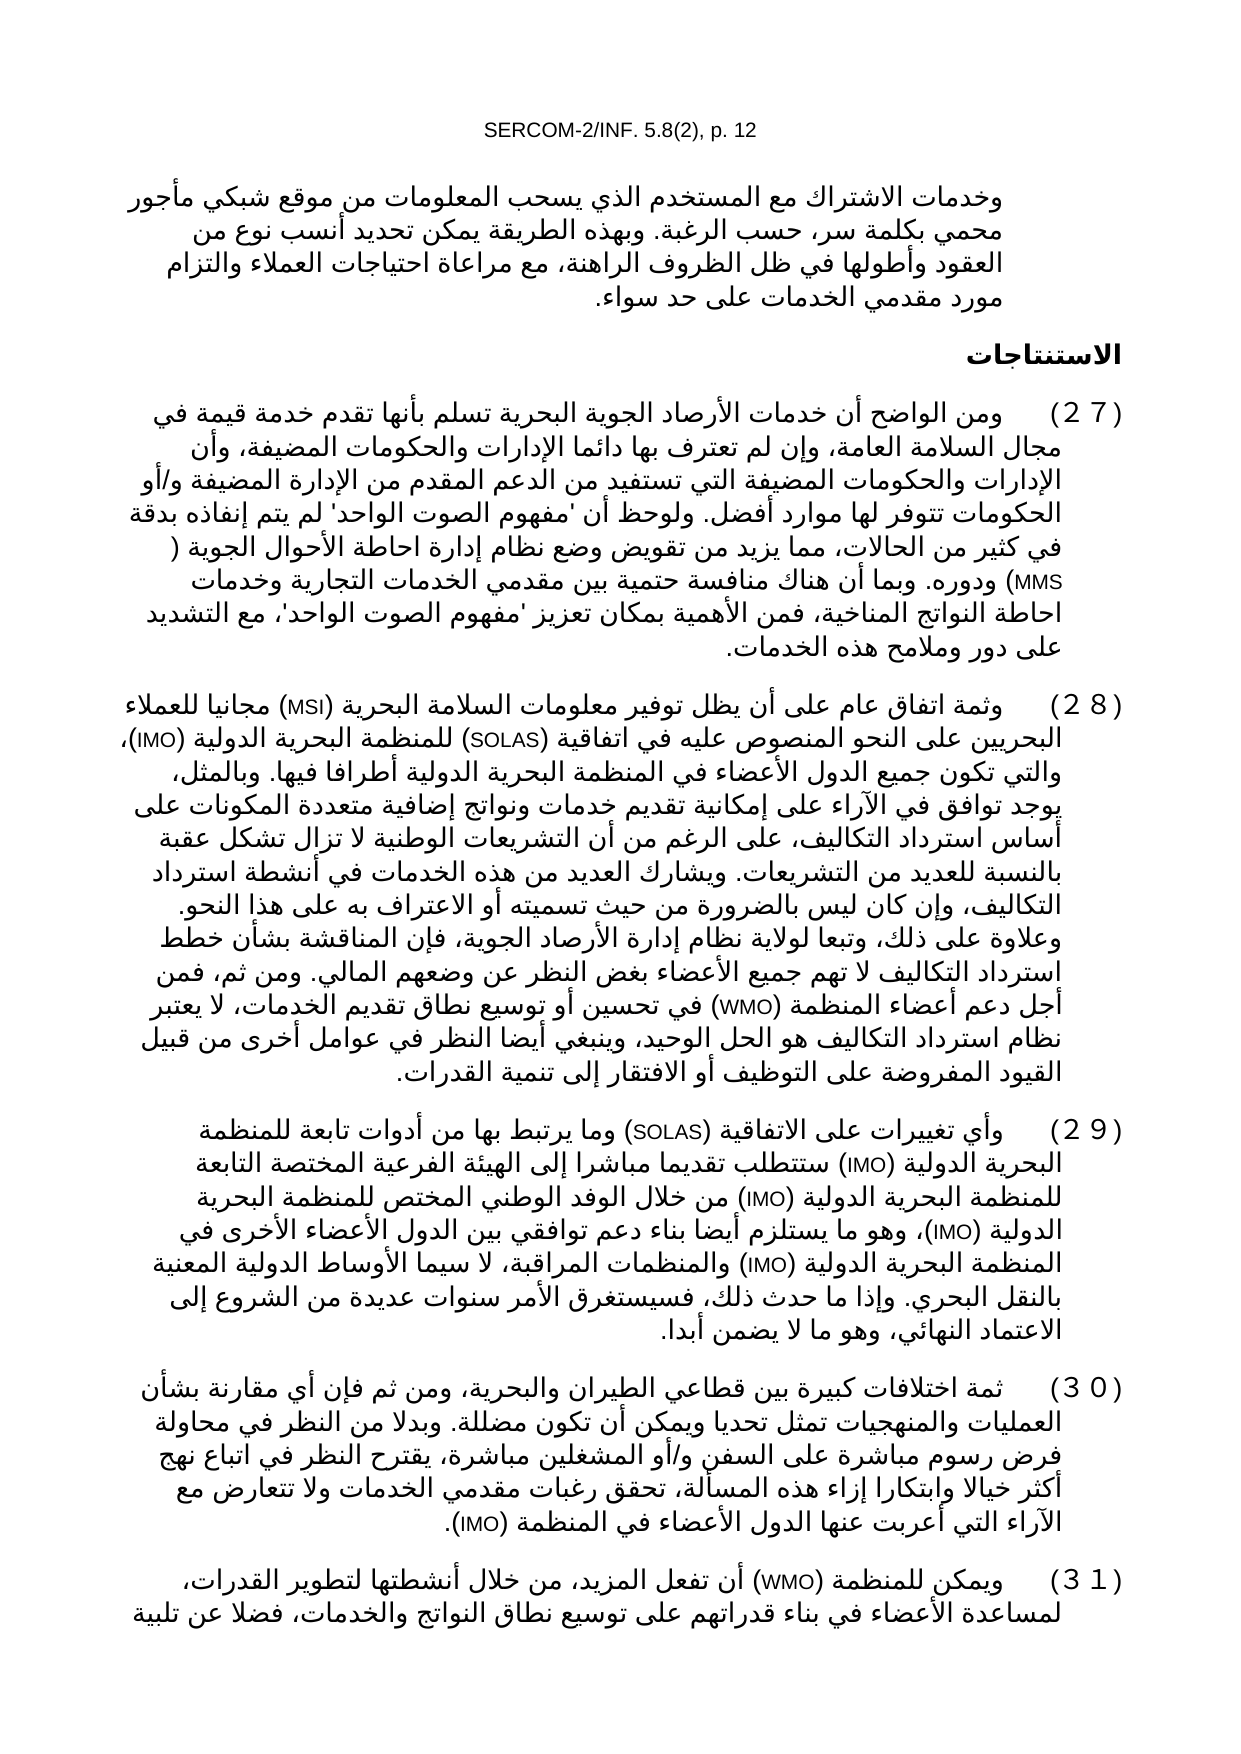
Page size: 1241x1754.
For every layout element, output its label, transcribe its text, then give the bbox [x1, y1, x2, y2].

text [118, 1563, 1122, 1629]
text (２７) ومن الواضح أن خدمات الأرصاد الجوية البحرية تسلم بأنها تقدم خدمة قيمة في مجال السلامة العامة، وإن لم تعترف بها دائما الإدارات والحكومات المضيفة، وأن الإدارات والحكومات المضيفة التي تستفيد من الدعم المقدم من الإدارة المضيفة و/أو الحكومات تتوفر لها موارد أفضل. ولوحظ أن 'مفهوم الصوت الواحد' لم يتم إنفاذه بدقة في كثير من الحالات، مما يزيد من تقويض وضع نظام إدارة احاطة الأحوال الجوية (MMS) ودوره. وبما أن هناك منافسة حتمية بين مقدمي الخدمات التجارية وخدمات احاطة النواتج المناخية، فمن الأهمية بمكان تعزيز 'مفهوم الصوت الواحد'، مع التشديد على دور وملامح هذه الخدمات. [118, 396, 1122, 663]
subtitle الاستنتاجات [118, 338, 1122, 371]
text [118, 179, 1063, 313]
text (２８) وثمة اتفاق عام على أن يظل توفير معلومات السلامة البحرية (MSI) مجانيا للعملاء البحريين على النحو المنصوص عليه في اتفاقية (SOLAS) للمنظمة البحرية الدولية (IMO)، والتي تكون جميع الدول الأعضاء في المنظمة البحرية الدولية أطرافا فيها. وبالمثل، يوجد توافق في الآراء على إمكانية تقديم خدمات ونواتج إضافية متعددة المكونات على أساس استرداد التكاليف، على الرغم من أن التشريعات الوطنية لا تزال تشكل عقبة بالنسبة للعديد من التشريعات. ويشارك العديد من هذه الخدمات في أنشطة استرداد التكاليف، وإن كان ليس بالضرورة من حيث تسميته أو الاعتراف به على هذا النحو. وعلاوة على ذلك، وتبعا لولاية نظام إدارة الأرصاد الجوية، فإن المناقشة بشأن خطط استرداد التكاليف لا تهم جميع الأعضاء بغض النظر عن وضعهم المالي. ومن ثم، فمن أجل دعم أعضاء المنظمة (WMO) في تحسين أو توسيع نطاق تقديم الخدمات، لا يعتبر نظام استرداد التكاليف هو الحل الوحيد، وينبغي أيضا النظر في عوامل أخرى من قبيل القيود المفروضة على التوظيف أو الافتقار إلى تنمية القدرات. [118, 688, 1122, 1088]
text (２９) وأي تغييرات على الاتفاقية (SOLAS) وما يرتبط بها من أدوات تابعة للمنظمة البحرية الدولية (IMO) ستتطلب تقديما مباشرا إلى الهيئة الفرعية المختصة التابعة للمنظمة البحرية الدولية (IMO) من خلال الوفد الوطني المختص للمنظمة البحرية الدولية (IMO)، وهو ما يستلزم أيضا بناء دعم توافقي بين الدول الأعضاء الأخرى في المنظمة البحرية الدولية (IMO) والمنظمات المراقبة، لا سيما الأوساط الدولية المعنية بالنقل البحري. وإذا ما حدث ذلك، فسيستغرق الأمر سنوات عديدة من الشروع إلى الاعتماد النهائي، وهو ما لا يضمن أبدا. [118, 1113, 1122, 1346]
text (３０) ثمة اختلافات كبيرة بين قطاعي الطيران والبحرية، ومن ثم فإن أي مقارنة بشأن العمليات والمنهجيات تمثل تحديا ويمكن أن تكون مضللة. وبدلا من النظر في محاولة فرض رسوم مباشرة على السفن و/أو المشغلين مباشرة، يقترح النظر في اتباع نهج أكثر خيالا وابتكارا إزاء هذه المسألة، تحقق رغبات مقدمي الخدمات ولا تتعارض مع الآراء التي أعربت عنها الدول الأعضاء في المنظمة (IMO). [118, 1371, 1122, 1538]
